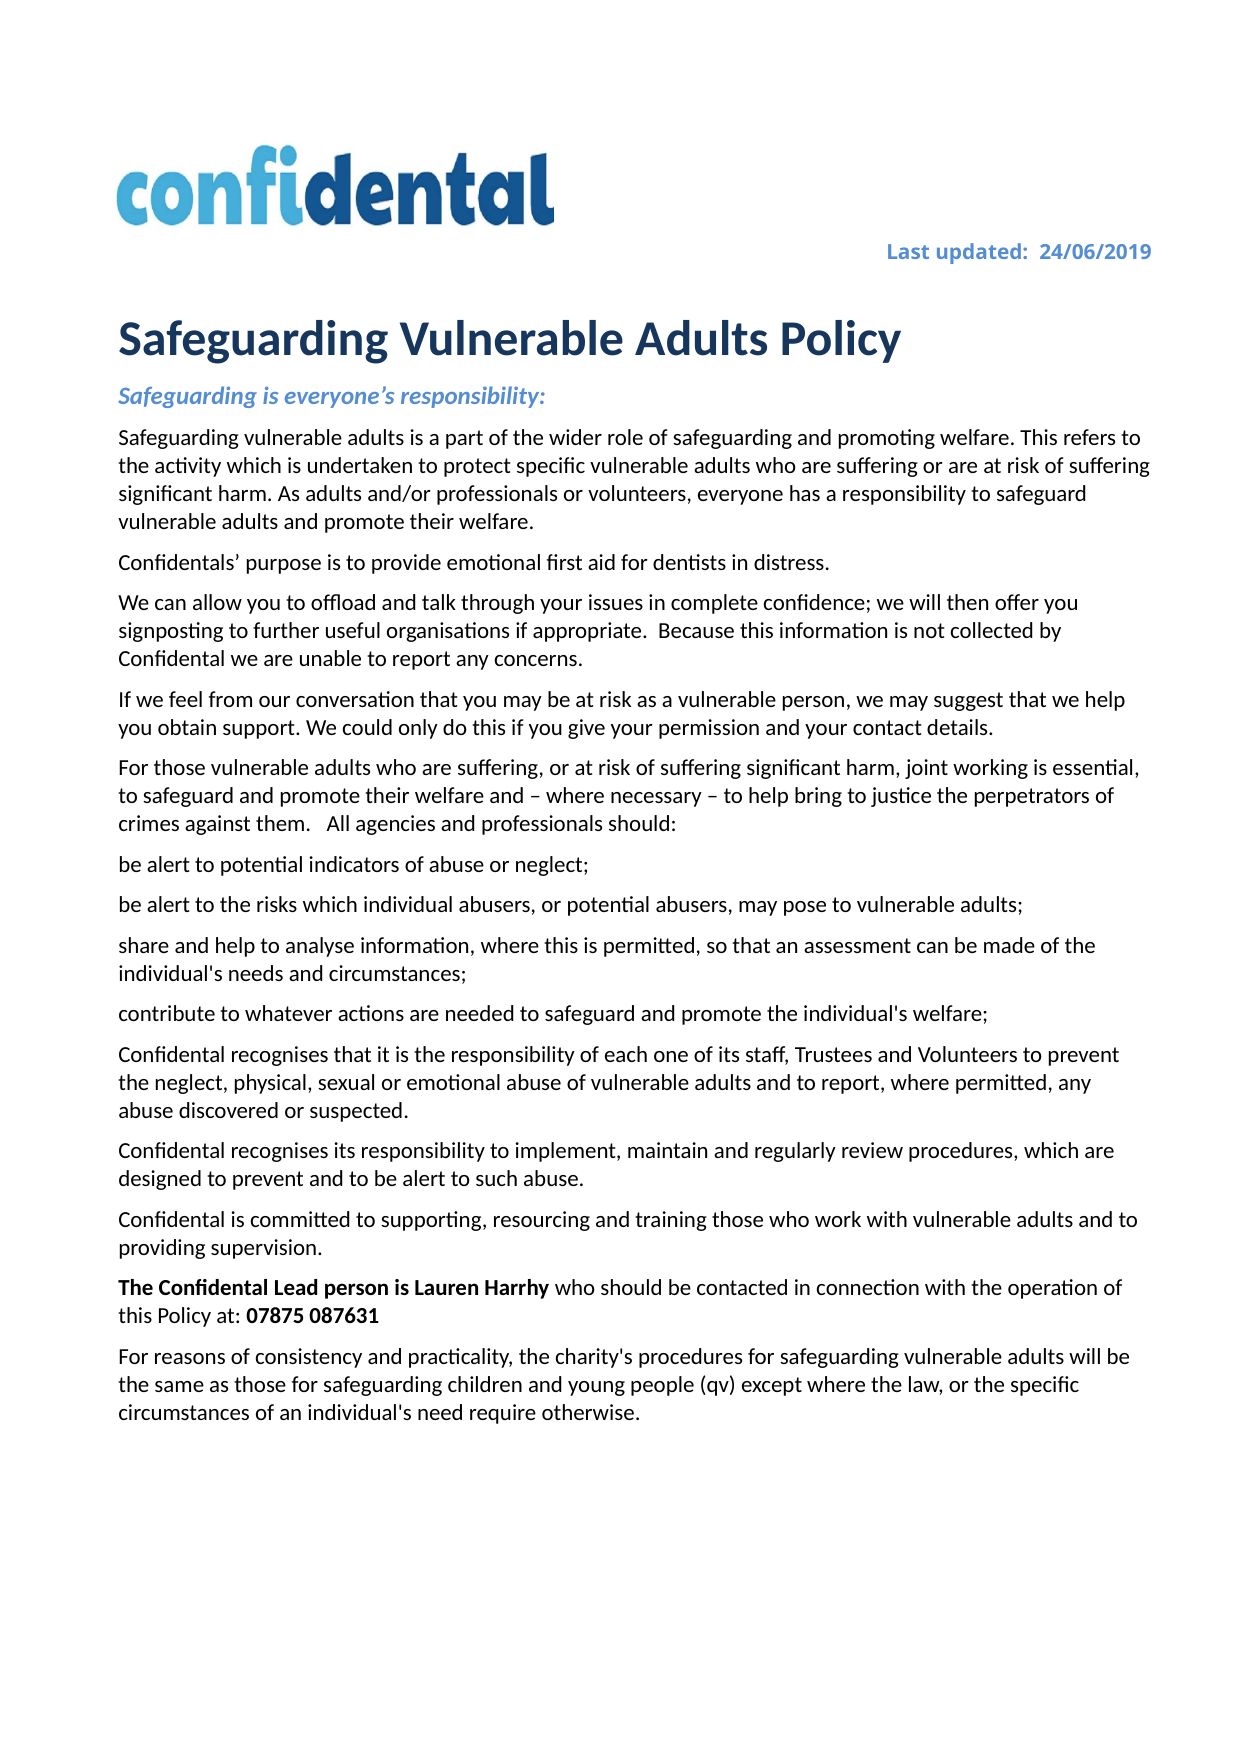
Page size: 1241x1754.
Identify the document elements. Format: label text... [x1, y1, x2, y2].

text Last updated: 24/06/2019 [118, 237, 1152, 266]
text Confidentals’ purpose is to provide emotional first aid for dentists in distress. [118, 548, 1152, 576]
subtitle Safeguarding Vulnerable Adults Policy [118, 306, 1152, 367]
text We can allow you to offload and talk through your issues in complete confidence; we will then offer you signposting to further useful organisations if appropriate. Because this information is not collected by Confidental we are unable to report any concerns. [118, 588, 1152, 672]
text For reasons of consistency and practicality, the charity's procedures for safeguarding vulnerable adults will be the same as those for safeguarding children and young people (qv) except where the law, or the specific circumstances of an individual's need require otherwise. [118, 1342, 1152, 1426]
text The Confidental Lead person is Lauren Harrhy who should be contacted in connection with the operation of this Policy at: 07875 087631 [118, 1273, 1152, 1329]
text Confidental recognises that it is the responsibility of each one of its staff, Trustees and Volunteers to prevent the neglect, physical, sexual or emotional abuse of vulnerable adults and to report, where permitted, any abuse discovered or suspected. [118, 1040, 1152, 1124]
text If we feel from our conversation that you may be at risk as a vulnerable person, we may suggest that we help you obtain support. We could only do this if you give your permission and your contact details. [118, 685, 1152, 741]
text For those vulnerable adults who are suffering, or at risk of suffering significant harm, joint working is essential, to safeguard and promote their welfare and – where necessary – to help bring to justice the perpetrators of crimes against them. All agencies and professionals should: [118, 753, 1152, 837]
picture [102, 133, 555, 247]
text Confidental is committed to supporting, resourcing and training those who work with vulnerable adults and to providing supervision. [118, 1205, 1152, 1261]
text share and help to analyse information, where this is permitted, so that an assessment can be made of the individual's needs and circumstances; [118, 931, 1152, 987]
text Safeguarding vulnerable adults is a part of the wider role of safeguarding and promoting welfare. This refers to the activity which is undertaken to protect specific vulnerable adults who are suffering or are at risk of suffering significant harm. As adults and/or professionals or volunteers, everyone has a responsibility to safeguard vulnerable adults and promote their welfare. [118, 423, 1152, 535]
text contribute to whatever actions are needed to safeguard and promote the individual's welfare; [118, 999, 1152, 1027]
text be alert to the risks which individual abusers, or potential abusers, may pose to vulnerable adults; [118, 890, 1152, 918]
subtitle Safeguarding is everyone’s responsibility: [118, 380, 1152, 411]
text be alert to potential indicators of abuse or neglect; [118, 850, 1152, 878]
text Confidental recognises its responsibility to implement, maintain and regularly review procedures, which are designed to prevent and to be alert to such abuse. [118, 1136, 1152, 1192]
